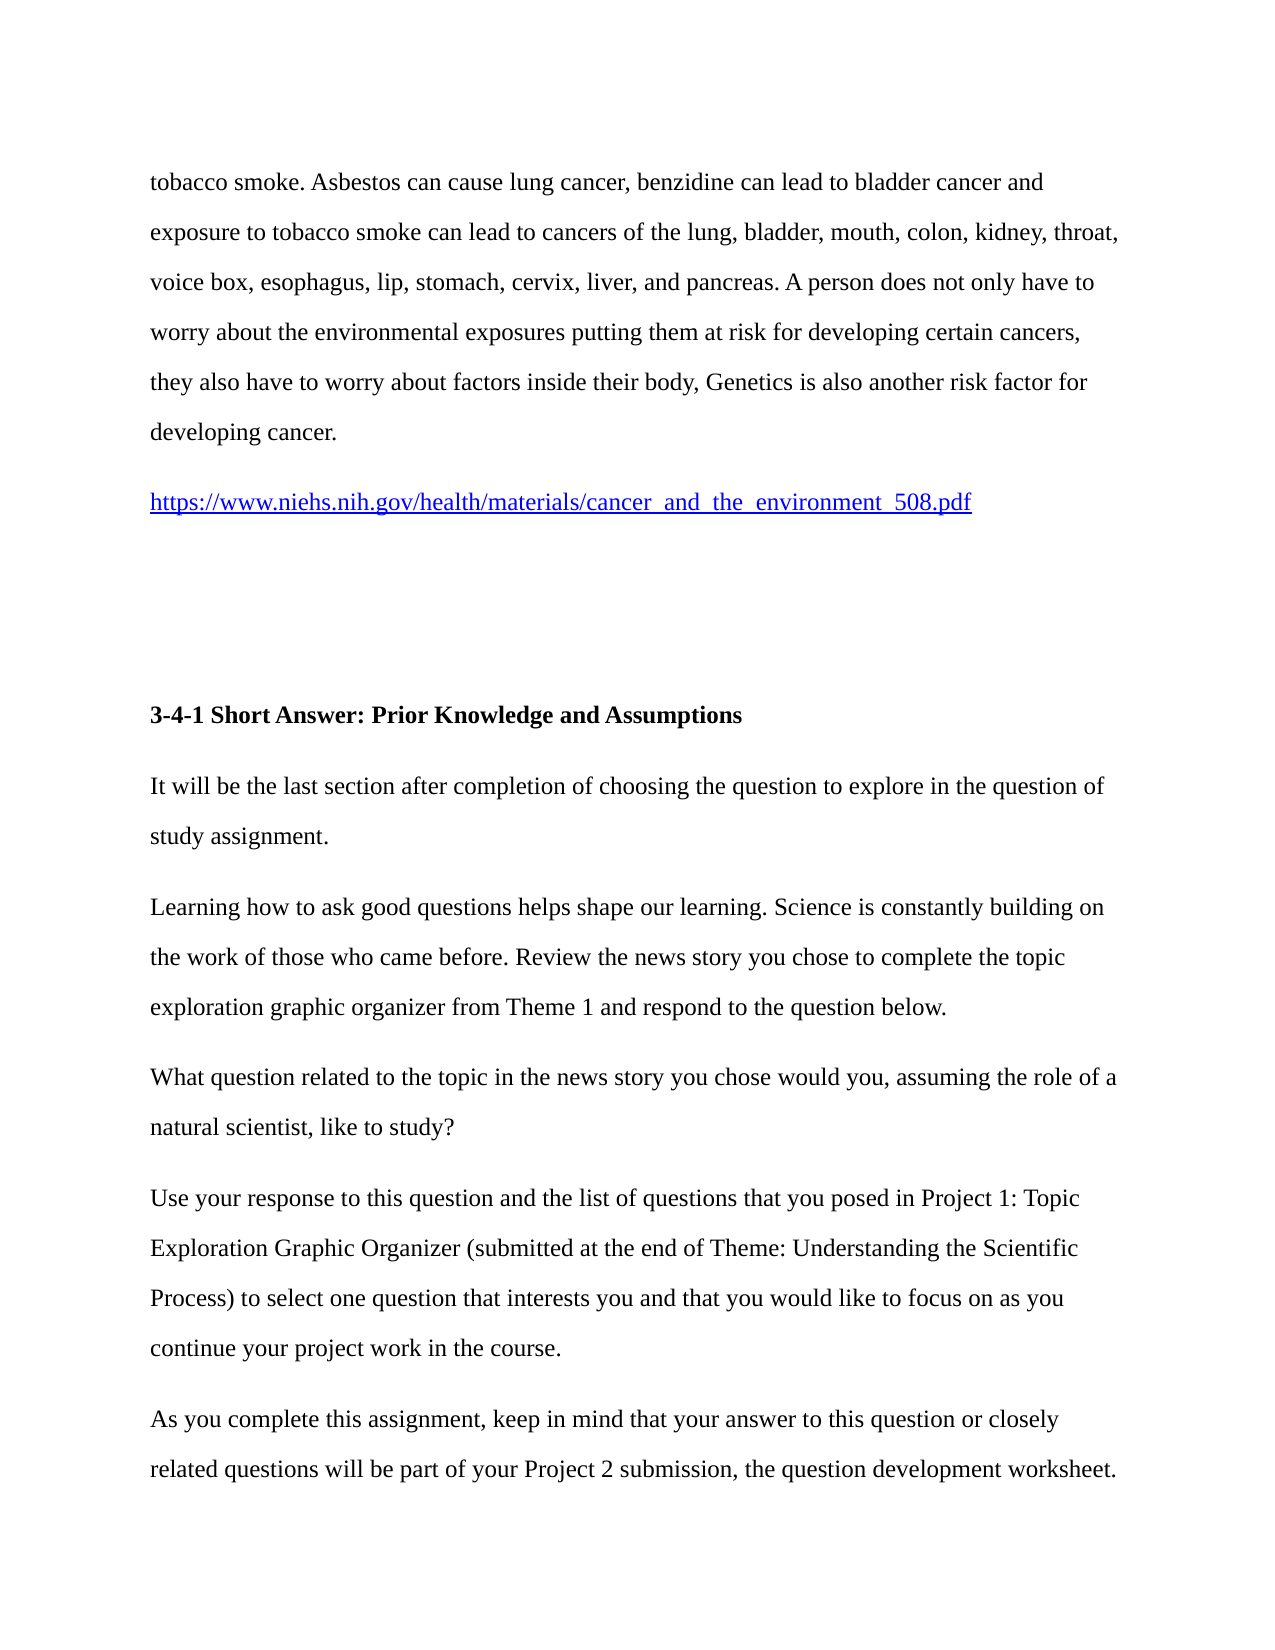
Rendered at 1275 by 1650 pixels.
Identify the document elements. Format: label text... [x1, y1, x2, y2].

text Learning how to ask good questions helps shape our learning. Science is constantly building on the work of those who came before. Review the news story you chose to complete the topic exploration graphic organizer from Theme 1 and respond to the question below. [150, 875, 1125, 1025]
text What question related to the topic in the news story you chose would you, assuming the role of a natural scientist, like to study? [150, 1046, 1125, 1146]
text It will be the last section after completion of choosing the question to explore in the question of study assignment. [150, 754, 1125, 854]
text Use your response to this question and the list of questions that you posed in Project 1: Topic Exploration Graphic Organizer (submitted at the end of Theme: Understanding the Scientific Process) to select one question that interests you and that you would like to focus on as you continue your project work in the course. [150, 1167, 1125, 1367]
text 3-4-1 Short Answer: Prior Knowledge and Assumptions [150, 683, 1125, 733]
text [150, 150, 1125, 450]
text https://www.niehs.nih.gov/health/materials/cancer_and_the_environment_508.pdf [150, 471, 1125, 521]
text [150, 1387, 1125, 1487]
